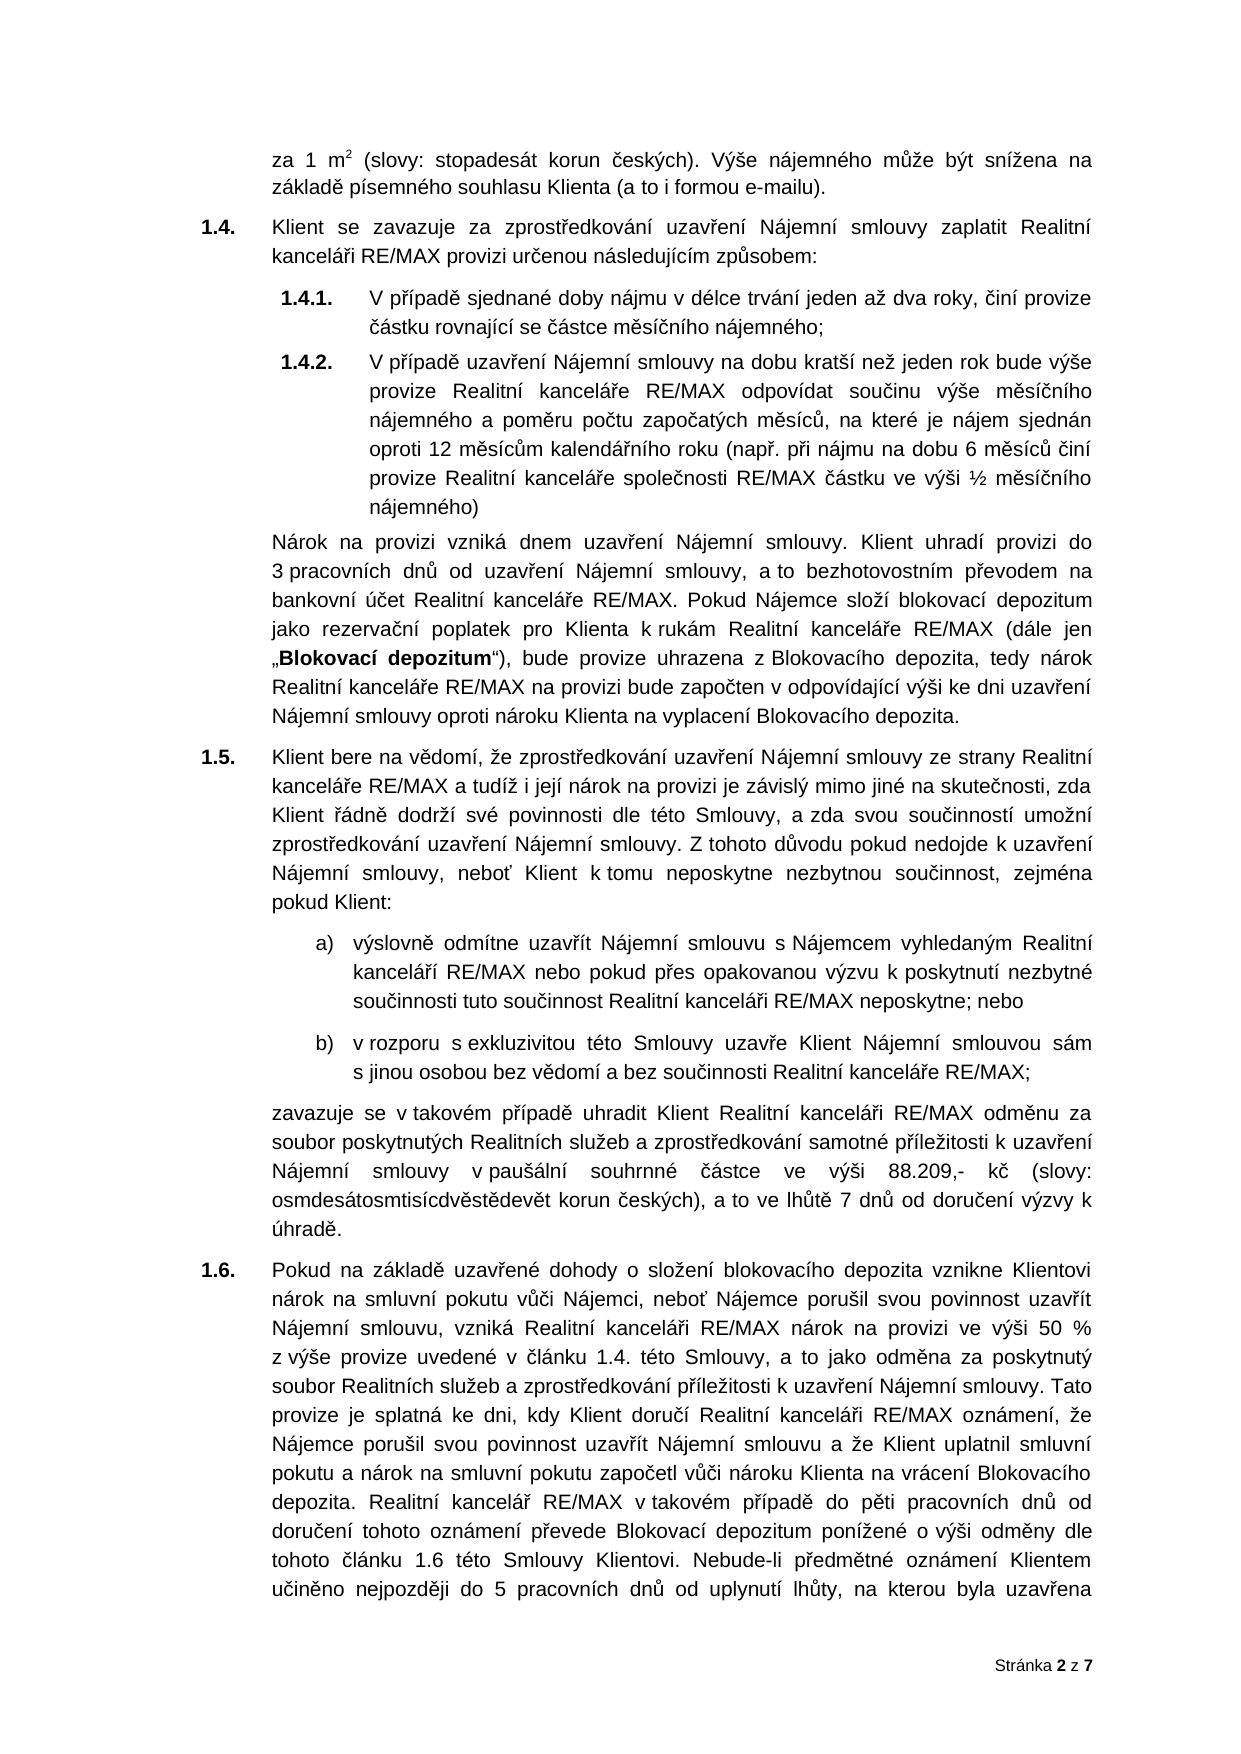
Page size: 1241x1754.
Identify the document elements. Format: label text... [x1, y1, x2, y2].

list zavazuje se v takovém případě uhradit Klient Realitní kanceláři RE/MAX odměnu za soubor poskytnutých Realitních služeb a zprostředkování samotné příležitosti k uzavření Nájemní smlouvy v paušální souhrnné částce ve výši 88.209,- kč (slovy: osmdesátosmtisícdvěstědevět korun českých), a to ve lhůtě 7 dnů od doručení výzvy k úhradě. [272, 1101, 1093, 1241]
list V případě uzavření Nájemní smlouvy na dobu kratší než jeden rok bude výše provize Realitní kanceláře RE/MAX odpovídat součinu výše měsíčního nájemného a poměru počtu započatých měsíců, na které je nájem sjednán oproti 12 měsícům kalendářního roku (např. při nájmu na dobu 6 měsíců činí provize Realitní kanceláře společnosti RE/MAX částku ve výši ½ měsíčního nájemného) [281, 350, 1093, 518]
list Klient se zavazuje za zprostředkování uzavření Nájemní smlouvy zaplatit Realitní kanceláři RE/MAX provizi určenou následujícím způsobem: [201, 215, 1093, 268]
list v rozporu s exkluzivitou této Smlouvy uzavře Klient Nájemní smlouvou sám s jinou osobou bez vědomí a bez součinnosti Realitní kanceláře RE/MAX; [315, 1031, 1093, 1083]
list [201, 1258, 1093, 1601]
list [201, 148, 1093, 199]
list výslovně odmítne uzavřít Nájemní smlouvu s Nájemcem vyhledaným Realitní kanceláří RE/MAX nebo pokud přes opakovanou výzvu k poskytnutí nezbytné součinnosti tuto součinnost Realitní kanceláři RE/MAX neposkytne; nebo [315, 931, 1093, 1013]
list Nárok na provizi vzniká dnem uzavření Nájemní smlouvy. Klient uhradí provizi do 3 pracovních dnů od uzavření Nájemní smlouvy, a to bezhotovostním převodem na bankovní účet Realitní kanceláře RE/MAX. Pokud Nájemce složí blokovací depozitum jako rezervační poplatek pro Klienta k rukám Realitní kanceláře RE/MAX (dále jen „Blokovací depozitum“), bude provize uhrazena z Blokovacího depozita, tedy nárok Realitní kanceláře RE/MAX na provizi bude započten v odpovídající výši ke dni uzavření Nájemní smlouvy oproti nároku Klienta na vyplacení Blokovacího depozita. [272, 530, 1093, 727]
list V případě sjednané doby nájmu v délce trvání jeden až dva roky, činí provize částku rovnající se částce měsíčního nájemného; [281, 286, 1093, 338]
list Klient bere na vědomí, že zprostředkování uzavření Nájemní smlouvy ze strany Realitní kanceláře RE/MAX a tudíž i její nárok na provizi je závislý mimo jiné na skutečnosti, zda Klient řádně dodrží své povinnosti dle této Smlouvy, a zda svou součinností umožní zprostředkování uzavření Nájemní smlouvy. Z tohoto důvodu pokud nedojde k uzavření Nájemní smlouvy, neboť Klient k tomu neposkytne nezbytnou součinnost, zejména pokud Klient: [201, 745, 1093, 914]
